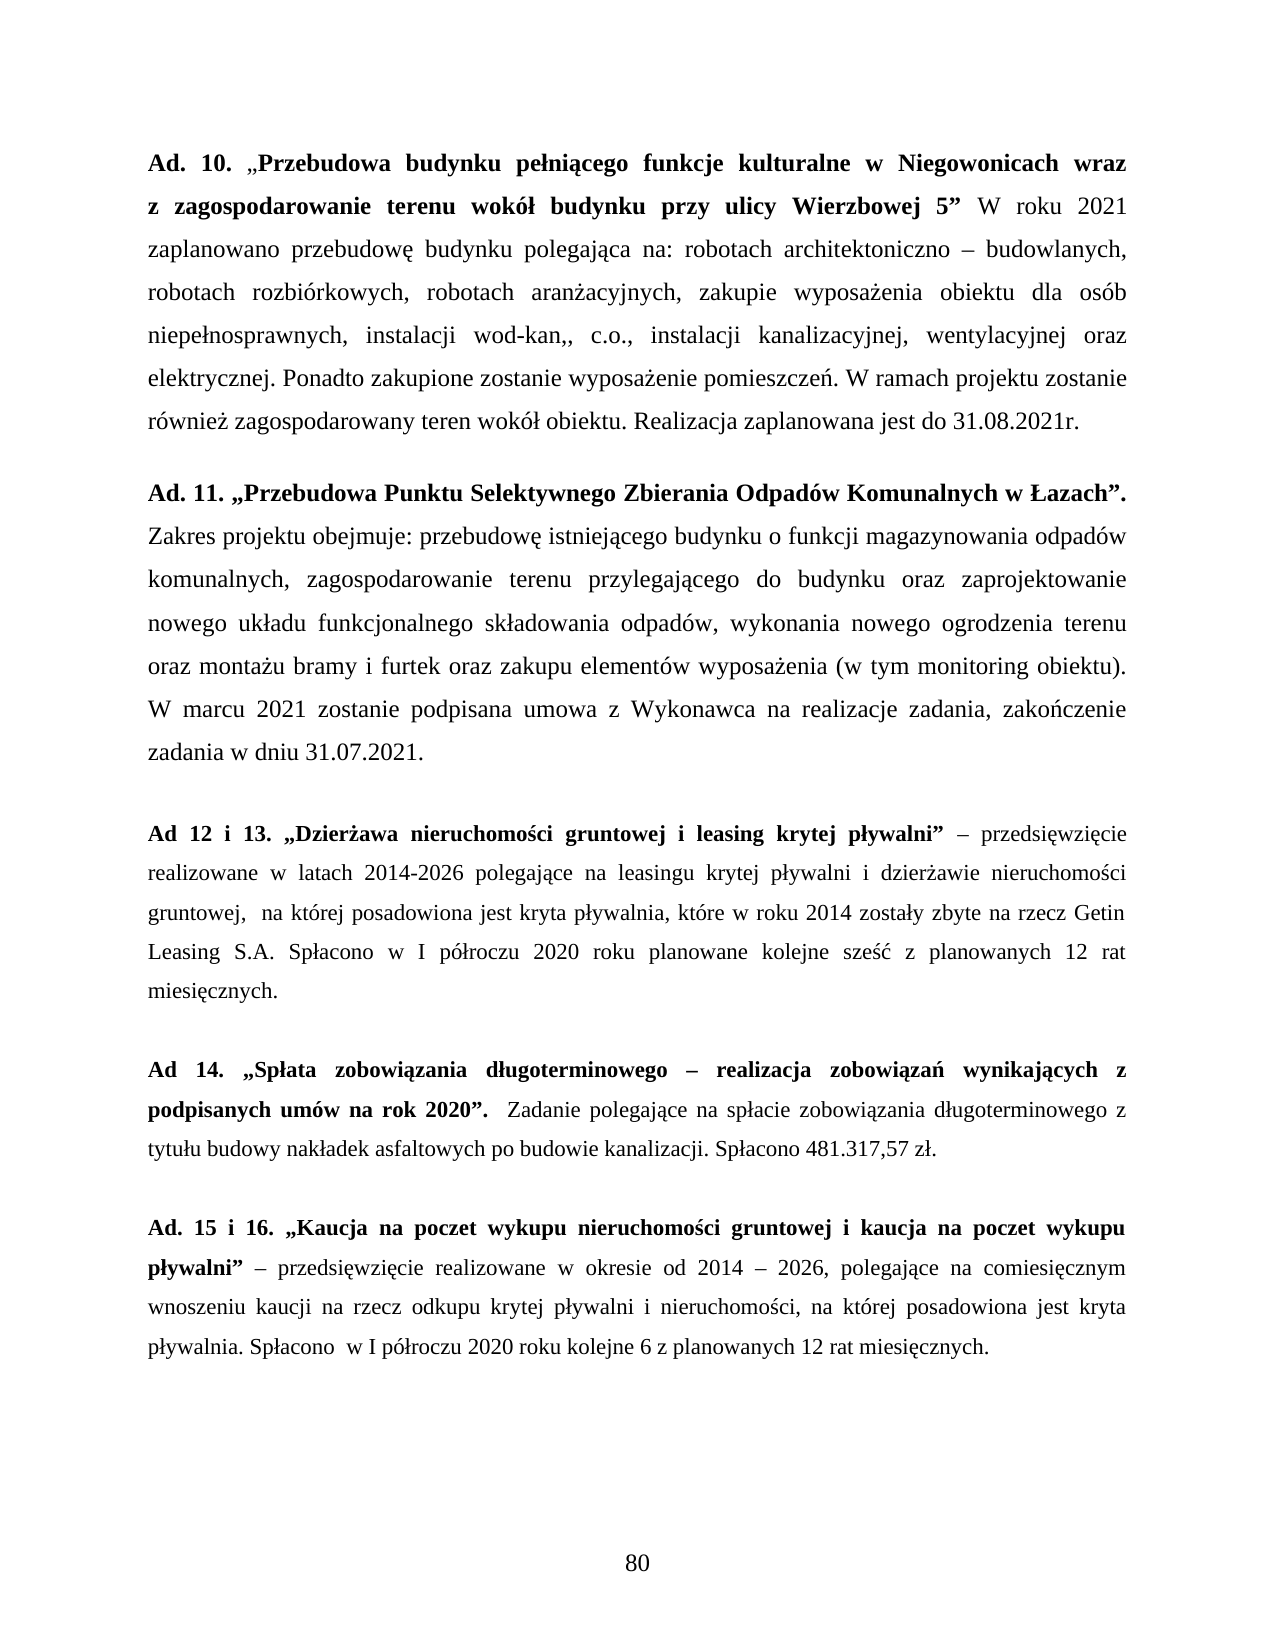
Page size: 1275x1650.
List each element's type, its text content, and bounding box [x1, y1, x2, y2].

text Ad. 11. „Przebudowa Punktu Selektywnego Zbierania Odpadów Komunalnych w Łazach”. Zakres projektu obejmuje: przebudowę istniejącego budynku o funkcji magazynowania odpadów komunalnych, zagospodarowanie terenu przylegającego do budynku oraz zaprojektowanie nowego układu funkcjonalnego składowania odpadów, wykonania nowego ogrodzenia terenu oraz montażu bramy i furtek oraz zakupu elementów wyposażenia (w tym monitoring obiektu). W marcu 2021 zostanie podpisana umowa z Wykonawca na realizacje zadania, zakończenie zadania w dniu 31.07.2021. [148, 478, 1127, 766]
text Ad 12 i 13. „Dzierżawa nieruchomości gruntowej i leasing krytej pływalni” – przedsięwzięcie realizowane w latach 2014-2026 polegające na leasingu krytej pływalni i dzierżawie nieruchomości gruntowej, na której posadowiona jest kryta pływalnia, które w roku 2014 zostały zbyte na rzecz Getin Leasing S.A. Spłacono w I półroczu 2020 roku planowane kolejne sześć z planowanych 12 rat miesięcznych. [148, 819, 1127, 1004]
text Ad. 15 i 16. „Kaucja na poczet wykupu nieruchomości gruntowej i kaucja na poczet wykupu pływalni” – przedsięwzięcie realizowane w okresie od 2014 – 2026, polegające na comiesięcznym wnoszeniu kaucji na rzecz odkupu krytej pływalni i nieruchomości, na której posadowiona jest kryta pływalnia. Spłacono w I półroczu 2020 roku kolejne 6 z planowanych 12 rat miesięcznych. [148, 1214, 1127, 1359]
text Ad. 10. „Przebudowa budynku pełniącego funkcje kulturalne w Niegowonicach wraz z zagospodarowanie terenu wokół budynku przy ulicy Wierzbowej 5” W roku 2021 zaplanowano przebudowę budynku polegająca na: robotach architektoniczno – budowlanych, robotach rozbiórkowych, robotach aranżacyjnych, zakupie wyposażenia obiektu dla osób niepełnosprawnych, instalacji wod-kan,, c.o., instalacji kanalizacyjnej, wentylacyjnej oraz elektrycznej. Ponadto zakupione zostanie wyposażenie pomieszczeń. W ramach projektu zostanie również zagospodarowany teren wokół obiektu. Realizacja zaplanowana jest do 31.08.2021r. [148, 148, 1127, 435]
text Ad 14. „Spłata zobowiązania długoterminowego – realizacja zobowiązań wynikających z podpisanych umów na rok 2020”. Zadanie polegające na spłacie zobowiązania długoterminowego z tytułu budowy nakładek asfaltowych po budowie kanalizacji. Spłacono 481.317,57 zł. [148, 1056, 1127, 1162]
